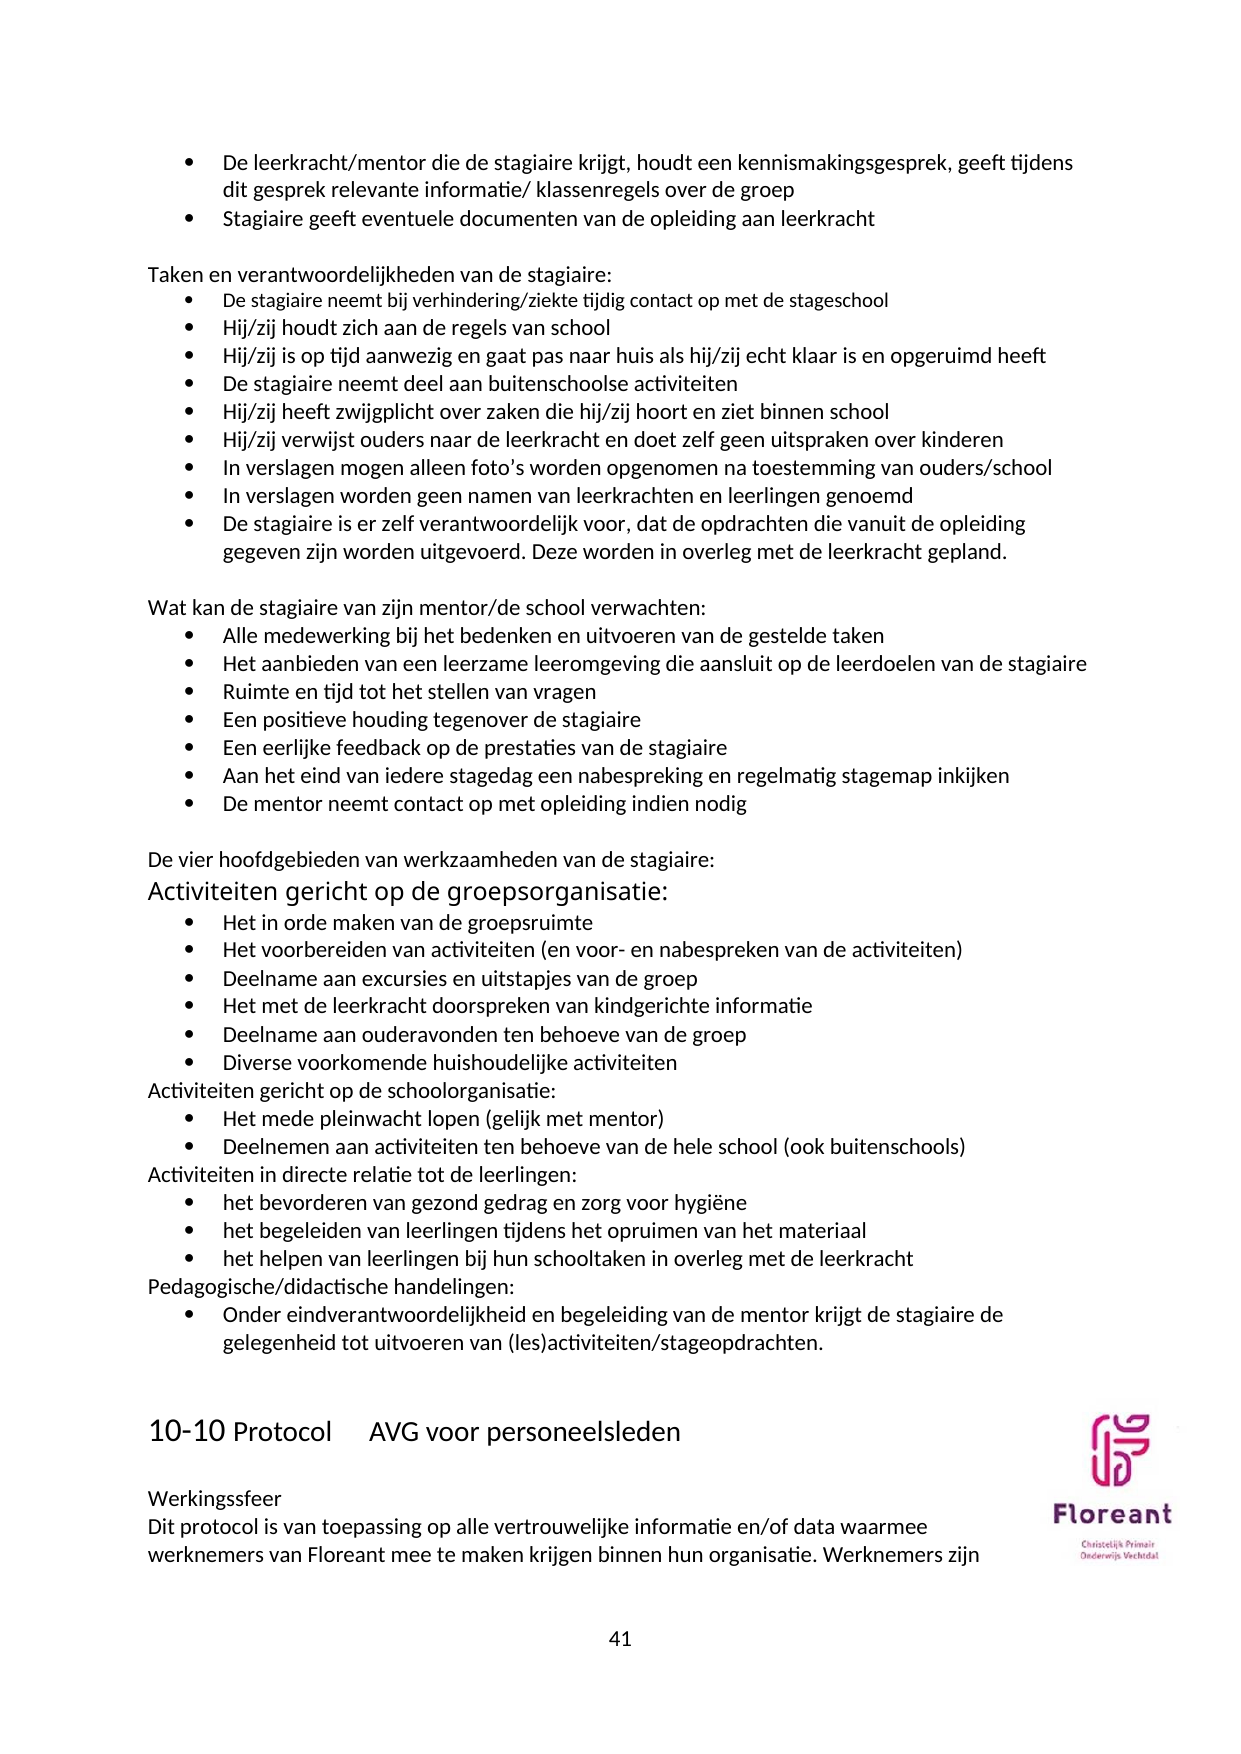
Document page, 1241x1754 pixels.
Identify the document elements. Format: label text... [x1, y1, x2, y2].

list Hij/zij is op tijd aanwezig en gaat pas naar huis als hij/zij echt klaar is en opgeruimd heeft [185, 341, 1093, 369]
list Ruimte en tijd tot het stellen van vragen [185, 677, 1093, 705]
list Deelname aan ouderavonden ten behoeve van de groep [185, 1020, 1093, 1048]
text Wat kan de stagiaire van zijn mentor/de school verwachten: [148, 593, 1093, 621]
list Hij/zij heeft zwijgplicht over zaken die hij/zij hoort en ziet binnen school [185, 397, 1093, 425]
text Werkingssfeer [148, 1484, 1026, 1512]
list Alle medewerking bij het bedenken en uitvoeren van de gestelde taken [185, 621, 1093, 649]
list Deelname aan excursies en uitstapjes van de groep [185, 964, 1093, 992]
text De vier hoofdgebieden van werkzaamheden van de stagiaire: [148, 846, 1093, 873]
list In verslagen worden geen namen van leerkrachten en leerlingen genoemd [185, 481, 1093, 509]
list Het met de leerkracht doorspreken van kindgerichte informatie [185, 992, 1093, 1020]
list Aan het eind van iedere stagedag een nabespreking en regelmatig stagemap inkijken [185, 761, 1093, 789]
list Het mede pleinwacht lopen (gelijk met mentor) [185, 1104, 1093, 1132]
text Activiteiten in directe relatie tot de leerlingen: [148, 1160, 1093, 1188]
text Activiteiten gericht op de schoolorganisatie: [148, 1076, 1093, 1104]
list De leerkracht/mentor die de stagiaire krijgt, houdt een kennismakingsgesprek, geeft tijdens dit gesprek relevante informatie/ klassenregels over de groep [185, 148, 1093, 204]
list Deelnemen aan activiteiten ten behoeve van de hele school (ook buitenschools) [185, 1132, 1093, 1160]
list Diverse voorkomende huishoudelijke activiteiten [185, 1048, 1093, 1076]
list Onder eindverantwoordelijkheid en begeleiding van de mentor krijgt de stagiaire de gelegenheid tot uitvoeren van (les)activiteiten/stageopdrachten. [185, 1300, 1093, 1356]
text Taken en verantwoordelijkheden van de stagiaire: [148, 260, 1093, 288]
text Activiteiten gericht op de groepsorganisatie: [148, 873, 1093, 908]
list het helpen van leerlingen bij hun schooltaken in overleg met de leerkracht [185, 1244, 1093, 1272]
list Het aanbieden van een leerzame leeromgeving die aansluit op de leerdoelen van de stagiaire [185, 649, 1093, 677]
list De mentor neemt contact op met opleiding indien nodig [185, 789, 1093, 817]
subtitle 10-10 Protocol AVG voor personeelsleden [148, 1409, 1026, 1450]
picture [1026, 1398, 1199, 1571]
list De stagiaire neemt deel aan buitenschoolse activiteiten [185, 369, 1093, 397]
list Het in orde maken van de groepsruimte [185, 908, 1093, 936]
list In verslagen mogen alleen foto’s worden opgenomen na toestemming van ouders/school [185, 453, 1093, 481]
text Pedagogische/didactische handelingen: [148, 1272, 1093, 1300]
list De stagiaire is er zelf verantwoordelijk voor, dat de opdrachten die vanuit de opleiding gegeven zijn worden uitgevoerd. Deze worden in overleg met de leerkracht gepland. [185, 509, 1093, 565]
list Stagiaire geeft eventuele documenten van de opleiding aan leerkracht [185, 204, 1093, 232]
list Het voorbereiden van activiteiten (en voor- en nabespreken van de activiteiten) [185, 936, 1093, 964]
list Een eerlijke feedback op de prestaties van de stagiaire [185, 733, 1093, 761]
list Hij/zij houdt zich aan de regels van school [185, 313, 1093, 341]
list het bevorderen van gezond gedrag en zorg voor hygiëne [185, 1188, 1093, 1216]
list Hij/zij verwijst ouders naar de leerkracht en doet zelf geen uitspraken over kinderen [185, 425, 1093, 453]
list De stagiaire neemt bij verhindering/ziekte tijdig contact op met de stageschool [185, 288, 1093, 313]
list Een positieve houding tegenover de stagiaire [185, 705, 1093, 733]
list het begeleiden van leerlingen tijdens het opruimen van het materiaal [185, 1216, 1093, 1244]
